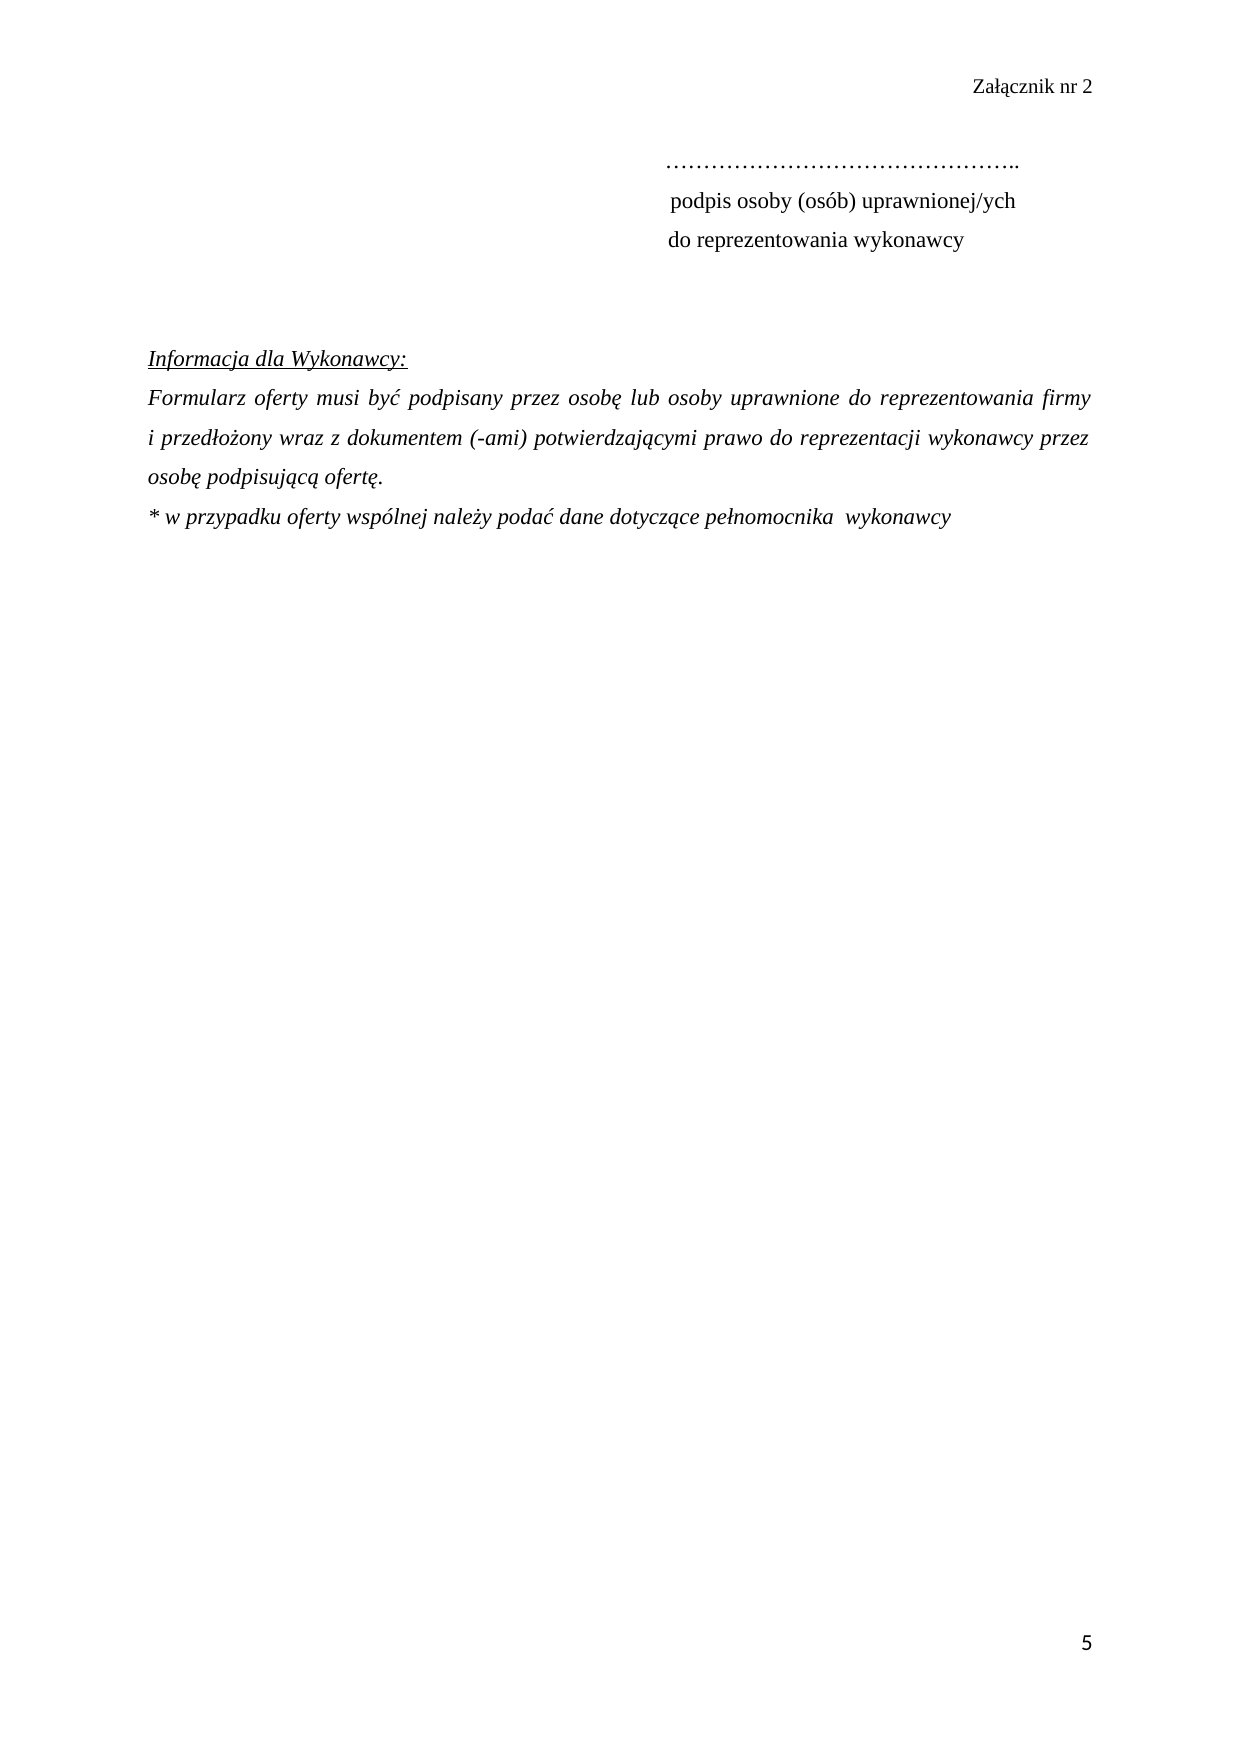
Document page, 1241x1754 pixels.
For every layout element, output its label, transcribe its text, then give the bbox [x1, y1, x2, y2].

text podpis osoby (osób) uprawnionej/ych [148, 187, 1093, 213]
text * w przypadku oferty wspólnej należy podać dane dotyczące pełnomocnika wykonawcy [148, 503, 1093, 529]
text do reprezentowania wykonawcy [148, 227, 1093, 253]
text Informacja dla Wykonawcy: [148, 345, 1093, 371]
text Formularz oferty musi być podpisany przez osobę lub osoby uprawnione do reprezentowania firmy i przedłożony wraz z dokumentem (-ami) potwierdzającymi prawo do reprezentacji wykonawcy przez osobę podpisującą ofertę. [148, 384, 1093, 490]
text ……………………………………….. [591, 148, 1093, 174]
